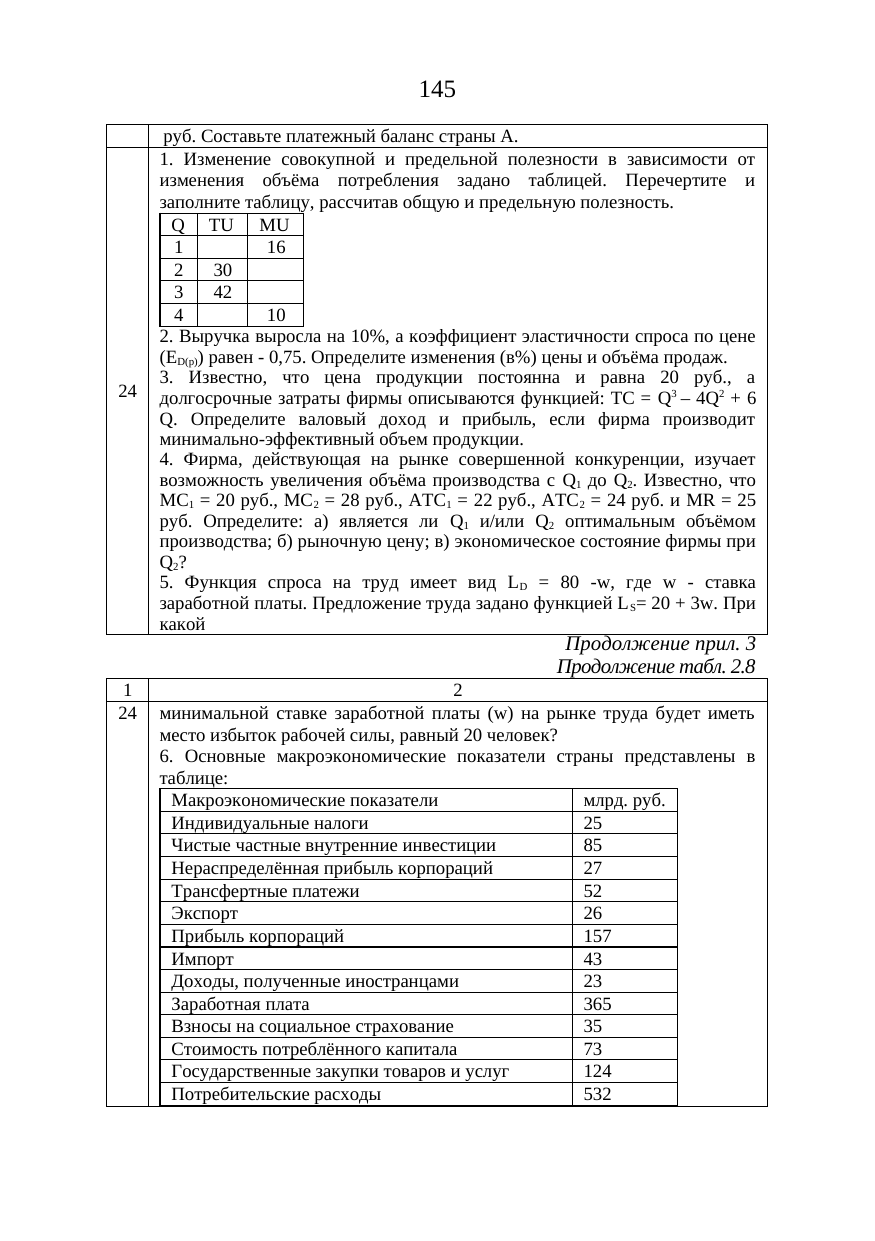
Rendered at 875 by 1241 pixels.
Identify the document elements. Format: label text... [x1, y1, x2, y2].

table_cell 1. Изменение совокупной и предельной полезности в зависимости от изменения объёма потребления задано таблицей. Перечертите и заполните таблицу, рассчитав общую и предельную полезность. 2. Выручка выросла на 10%, а коэффициент эластичности спроса по цене (ЕD(р)) равен - 0,75. Определите изменения (в%) цены и объёма продаж. 3. Известно, что цена продукции постоянна и равна 20 руб., а долгосрочные затраты фирмы описываются функцией: ТС = Q3 – 4Q2 + 6 Q. Определите валовый доход и прибыль, если фирма производит минимально-эффективный объем продукции. 4. Фирма, действующая на рынке совершенной конкуренции, изучает возможность увеличения объёма производства с Q1 до Q2. Известно, что МС1 = 20 руб., МС2 = 28 руб., АТС1 = 22 руб., АТС2 = 24 руб. и MR = 25 руб. Определите: а) является ли Q1 и/или Q2 оптимальным объёмом производства; б) рыночную цену; в) экономическое состояние фирмы при Q2? 5. Функция спроса на труд имеет вид LD = 80 -w, где w - ставка заработной платы. Предложение труда задано функцией LS= 20 + 3w. При какой [149, 148, 767, 634]
text Продолжение прил. 3 [118, 635, 756, 654]
table_header 2 [149, 679, 767, 701]
table_cell 24 [107, 702, 148, 1106]
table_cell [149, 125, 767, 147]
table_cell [149, 702, 767, 1106]
table_header 1 [107, 679, 148, 701]
table_cell 23 [107, 125, 148, 147]
text Продолжение табл. 2.8 [118, 654, 756, 678]
table_cell 24 [107, 148, 148, 634]
